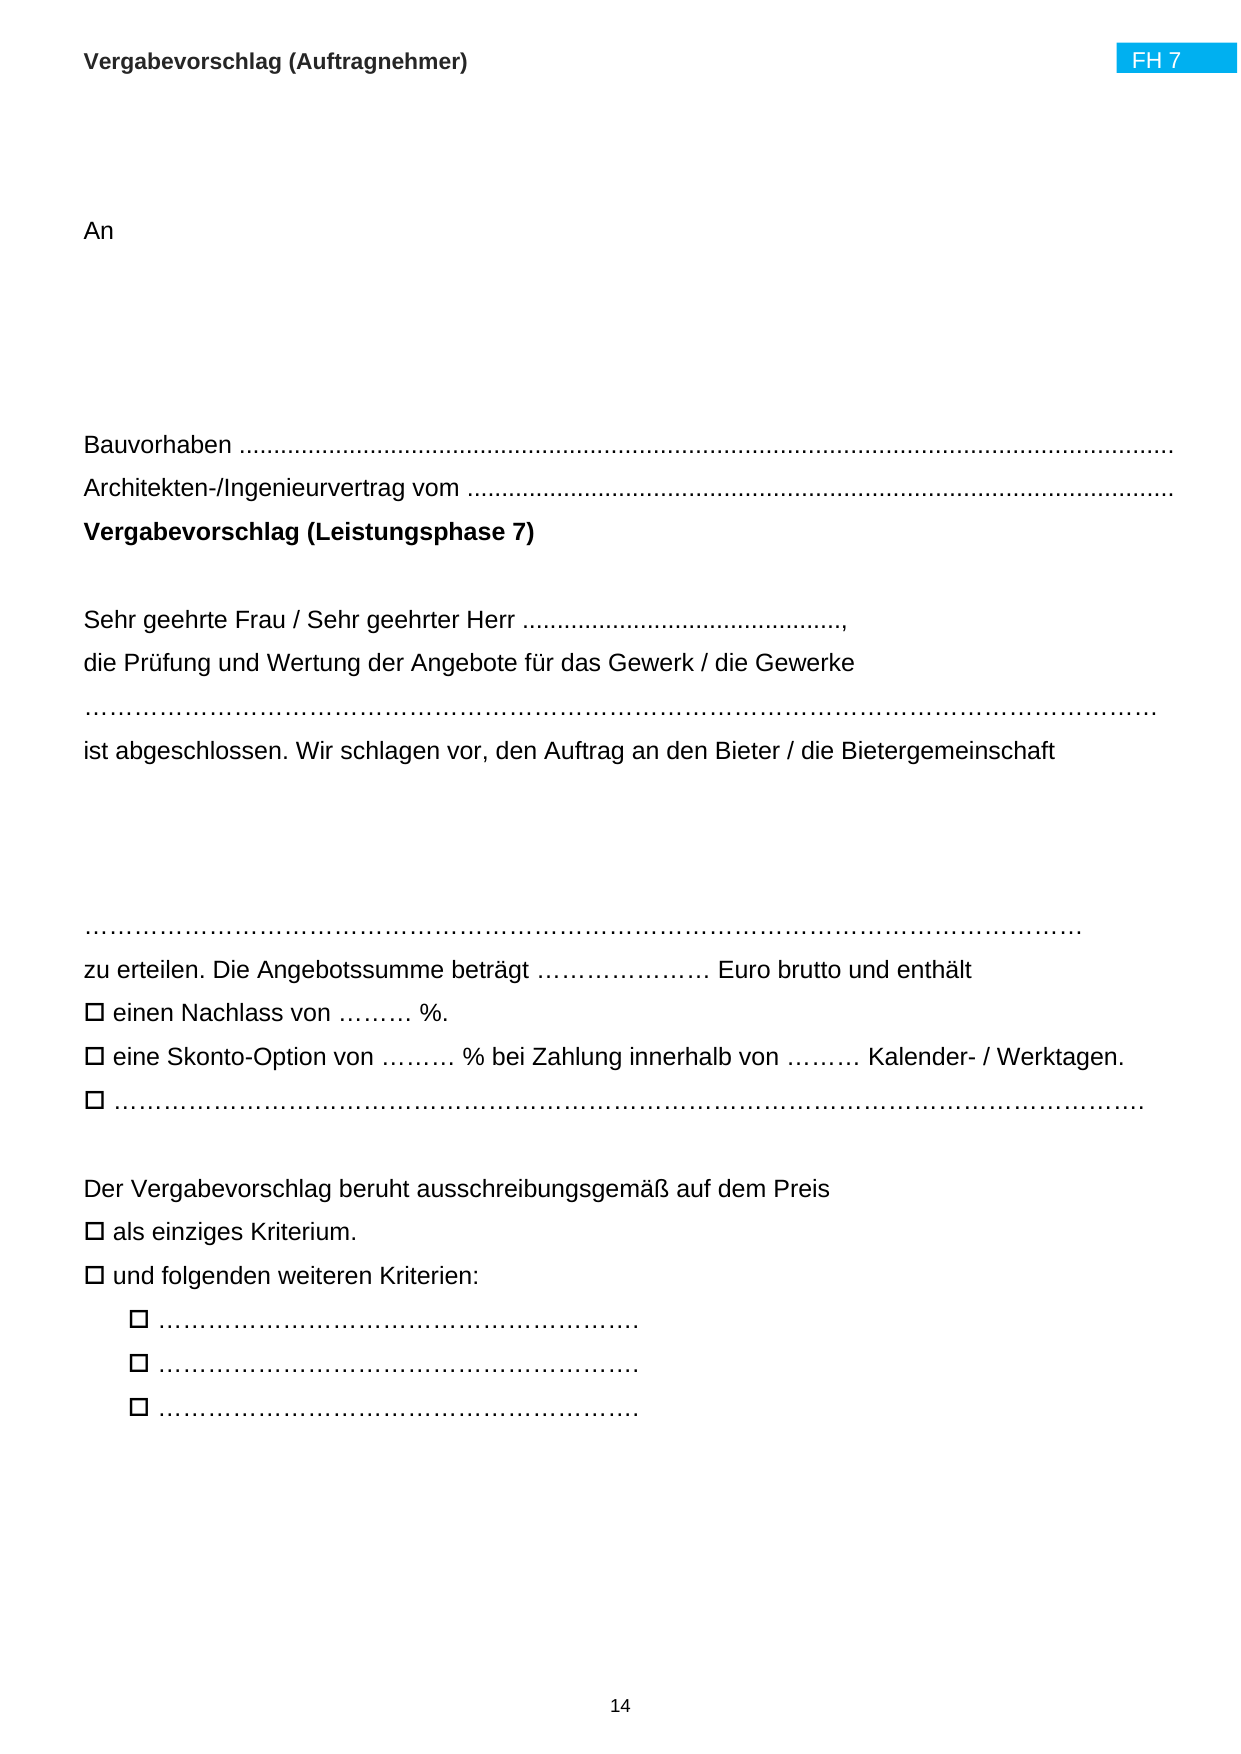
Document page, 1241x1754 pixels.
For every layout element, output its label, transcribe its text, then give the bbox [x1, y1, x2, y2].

text ………………………………………………………………………………………………………… [83, 911, 1157, 939]
text Der Vergabevorschlag beruht ausschreibungsgemäß auf dem Preis [83, 1174, 1157, 1202]
text einen Nachlass von ……… %. [83, 998, 1157, 1027]
text eine Skonto-Option von ……… % bei Zahlung innerhalb von ……… Kalender- / Werktagen. [83, 1042, 1157, 1071]
text An [83, 216, 1157, 244]
text und folgenden weiteren Kriterien: [83, 1261, 1157, 1290]
text zu erteilen. Die Angebotssumme beträgt ………………… Euro brutto und enthält [83, 954, 1157, 983]
text Bauvorhaben [83, 429, 1157, 458]
text ………………………………………………………………………………………………………………… [83, 692, 1177, 721]
text Architekten-/Ingenieurvertrag vom [83, 473, 1157, 502]
text als einziges Kriterium. [83, 1217, 1157, 1246]
text …………………………………………………. [128, 1349, 1157, 1378]
text ……………………………………………………………………………………………………………. [83, 1086, 1157, 1115]
text …………………………………………………. [128, 1393, 1157, 1422]
text Vergabevorschlag (Leistungsphase 7) [83, 517, 1157, 546]
text Sehr geehrte Frau / Sehr geehrter Herr .............................................., [83, 604, 1157, 633]
text die Prüfung und Wertung der Angebote für das Gewerk / die Gewerke [83, 648, 1157, 677]
text …………………………………………………. [128, 1305, 1157, 1334]
text ist abgeschlossen. Wir schlagen vor, den Auftrag an den Bieter / die Bietergemeinschaft [83, 736, 1157, 764]
